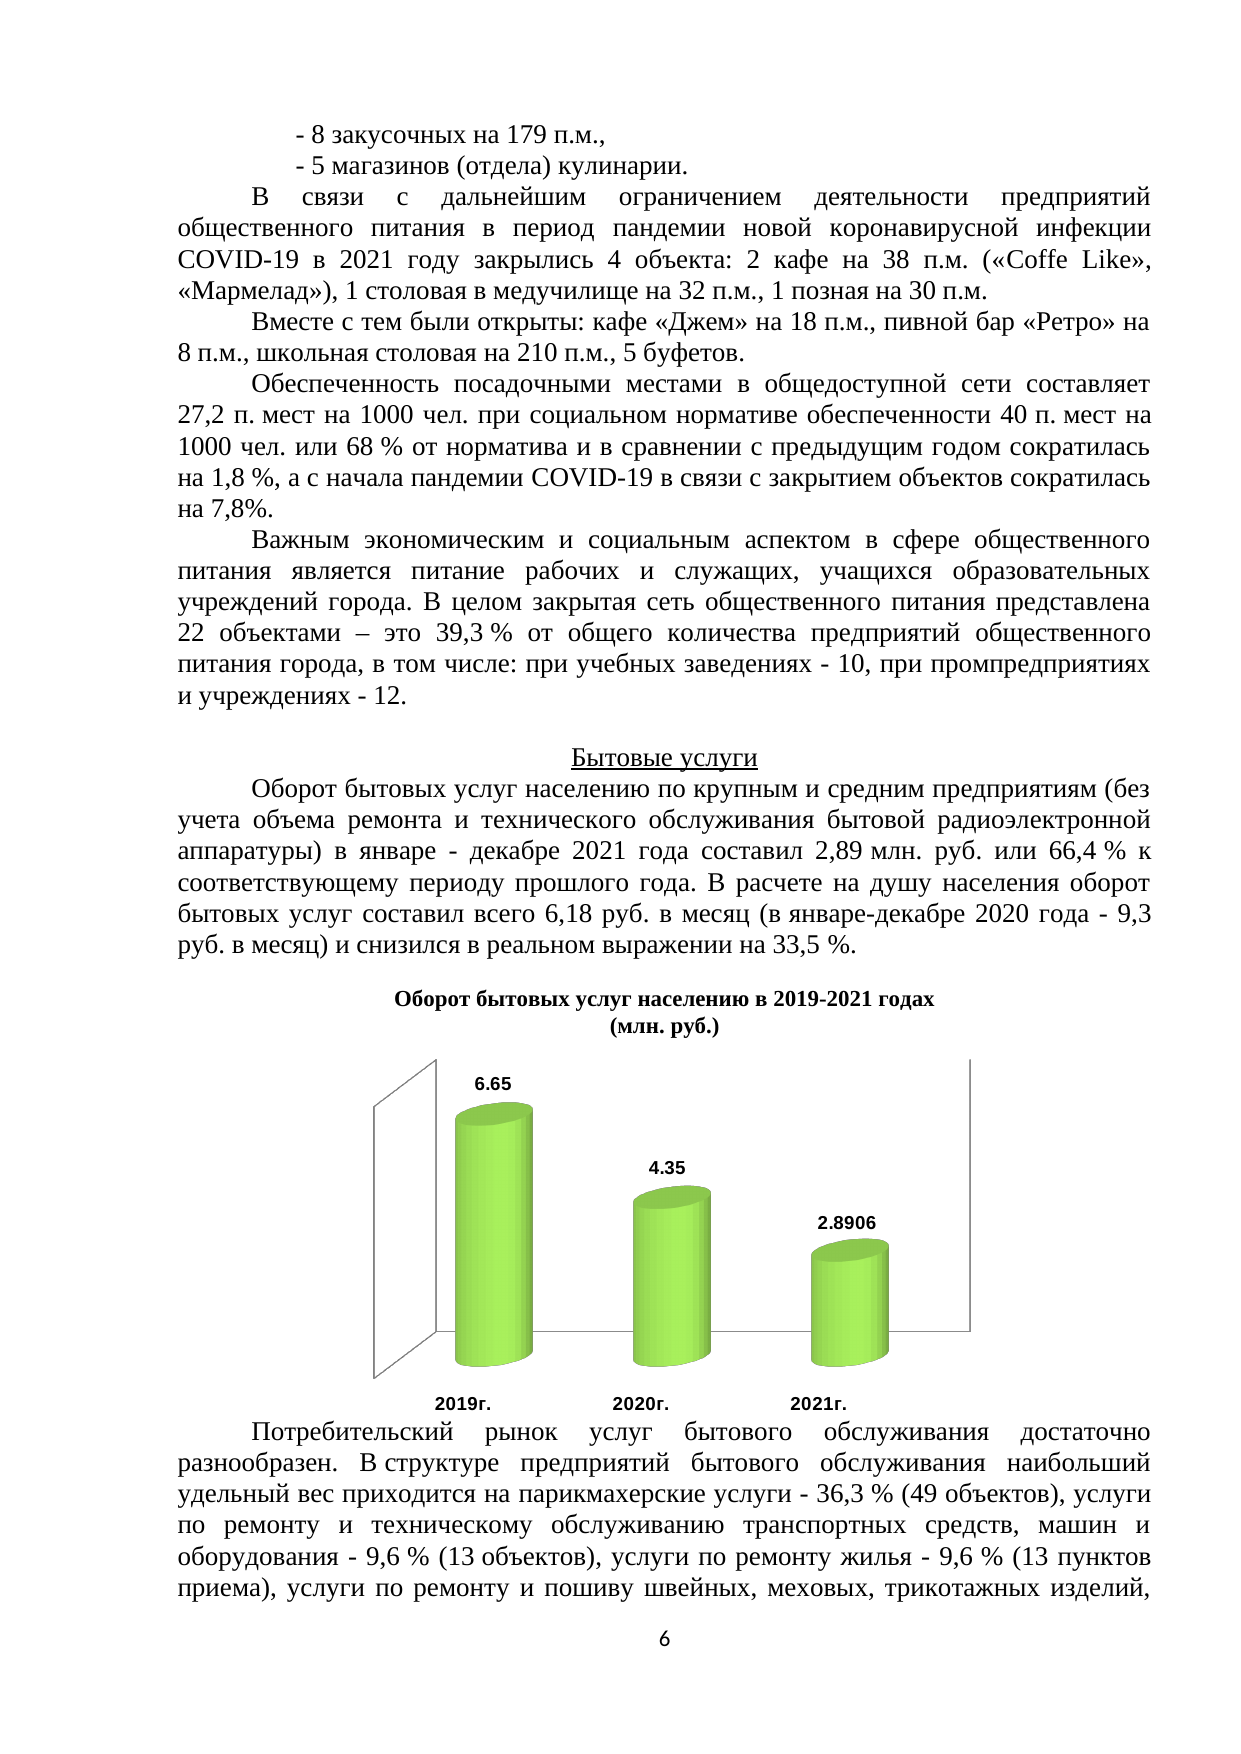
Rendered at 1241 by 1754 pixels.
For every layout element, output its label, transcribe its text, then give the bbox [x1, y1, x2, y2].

text Важным экономическим и социальным аспектом в сфере общественного питания является питание рабочих и служащих, учащихся образовательных учреждений города. В целом закрытая сеть общественного питания представлена 22 объектами – это 39,3 % от общего количества предприятий общественного питания города, в том числе: при учебных заведениях - 10, при промпредприятиях и учреждениях - 12. [177, 523, 1152, 710]
text Бытовые услуги [177, 741, 1152, 772]
text Оборот бытовых услуг населению по крупным и средним предприятиям (без учета объема ремонта и технического обслуживания бытовой радиоэлектронной аппаратуры) в январе - декабре 2021 года составил 2,89 млн. руб. или 66,4 % к соответствующему периоду прошлого года. В расчете на душу населения оборот бытовых услуг составил всего 6,18 руб. в месяц (в январе-декабре 2020 года - 9,3 руб. в месяц) и снизился в реальном выражении на 33,5 %. [177, 772, 1152, 959]
text (млн. руб.) [177, 1012, 1152, 1038]
text В связи с дальнейшим ограничением деятельности предприятий общественного питания в период пандемии новой коронавирусной инфекции COVID-19 в 2021 году закрылись 4 объекта: 2 кафе на 38 п.м. («Coffe Like», «Мармелад»), 1 столовая в медучилище на 32 п.м., 1 позная на 30 п.м. [177, 180, 1152, 305]
text - 8 закусочных на 179 п.м., [251, 118, 1152, 149]
text Обеспеченность посадочными местами в общедоступной сети составляет 27,2 п. мест на 1000 чел. при социальном нормативе обеспеченности 40 п. мест на 1000 чел. или 68 % от норматива и в сравнении с предыдущим годом сократилась на 1,8 %, а с начала пандемии COVID-19 в связи с закрытием объектов сократилась на 7,8%. [177, 367, 1152, 523]
text Оборот бытовых услуг населению в 2019-2021 годах [177, 985, 1152, 1012]
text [177, 1415, 1152, 1602]
text Вместе с тем были открыты: кафе «Джем» на 18 п.м., пивной бар «Ретро» на 8 п.м., школьная столовая на 210 п.м., 5 буфетов. [177, 305, 1152, 367]
text - 5 магазинов (отдела) кулинарии. [251, 149, 1152, 180]
